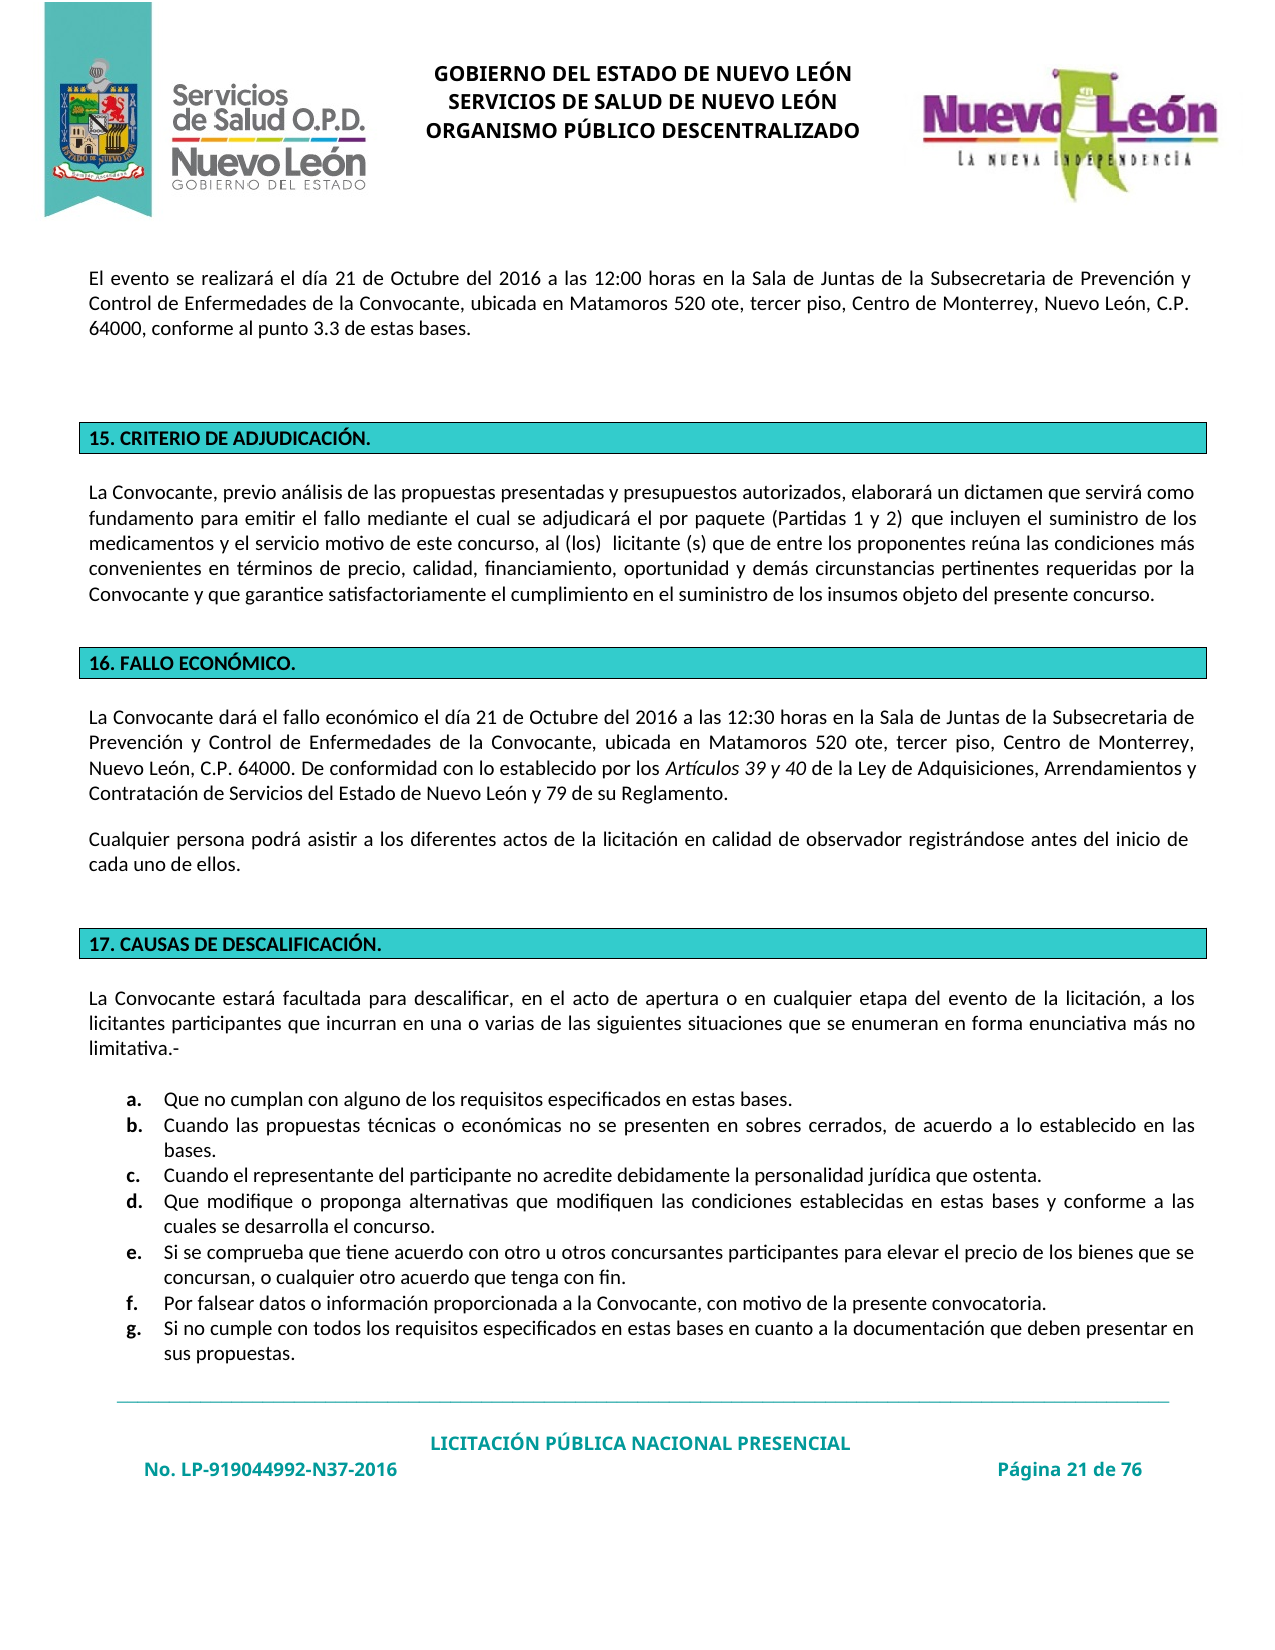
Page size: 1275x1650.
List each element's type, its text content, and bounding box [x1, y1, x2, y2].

list Que no cumplan con alguno de los requisitos especificados en estas bases. [126, 1086, 1197, 1112]
text 16. FALLO ECONÓMICO. [80, 648, 1206, 678]
text Cualquier persona podrá asistir a los diferentes actos de la licitación en calidad de observador registrándose antes del inicio de cada uno de ellos. [89, 826, 1192, 877]
list Cuando el representante del participante no acredite debidamente la personalidad jurídica que ostenta. [126, 1163, 1197, 1188]
text La Convocante dará el fallo económico el día 21 de Octubre del 2016 a las 12:30 horas en la Sala de Juntas de la Subsecretaria de Prevención y Control de Enfermedades de la Convocante, ubicada en Matamoros 520 ote, tercer piso, Centro de Monterrey, Nuevo León, C.P. 64000. De conformidad con lo establecido por los Artículos 39 y 40 de la Ley de Adquisiciones, Arrendamientos y Contratación de Servicios del Estado de Nuevo León y 79 de su Reglamento. [89, 704, 1197, 806]
text 17. CAUSAS DE DESCALIFICACIÓN. [80, 929, 1206, 958]
text La Convocante, previo análisis de las propuestas presentadas y presupuestos autorizados, elaborará un dictamen que servirá como fundamento para emitir el fallo mediante el cual se adjudicará el por paquete (Partidas 1 y 2) que incluyen el suministro de los medicamentos y el servicio motivo de este concurso, al (los) licitante (s) que de entre los proponentes reúna las condiciones más convenientes en términos de precio, calidad, financiamiento, oportunidad y demás circunstancias pertinentes requeridas por la Convocante y que garantice satisfactoriamente el cumplimiento en el suministro de los insumos objeto del presente concurso. [89, 479, 1197, 606]
list Cuando las propuestas técnicas o económicas no se presenten en sobres cerrados, de acuerdo a lo establecido en las bases. [126, 1112, 1197, 1163]
text El evento se realizará el día 21 de Octubre del 2016 a las 12:00 horas en la Sala de Juntas de la Subsecretaria de Prevención y Control de Enfermedades de la Convocante, ubicada en Matamoros 520 ote, tercer piso, Centro de Monterrey, Nuevo León, C.P. 64000, conforme al punto 3.3 de estas bases. [89, 265, 1192, 341]
list Que modifique o proponga alternativas que modifiquen las condiciones establecidas en estas bases y conforme a las cuales se desarrolla el concurso. [126, 1188, 1197, 1239]
text 15. CRITERIO DE ADJUDICACIÓN. [80, 423, 1206, 453]
list Si no cumple con todos los requisitos especificados en estas bases en cuanto a la documentación que deben presentar en sus propuestas. [126, 1315, 1197, 1366]
list Si se comprueba que tiene acuerdo con otro u otros concursantes participantes para elevar el precio de los bienes que se concursan, o cualquier otro acuerdo que tenga con fin. [126, 1239, 1197, 1290]
text La Convocante estará facultada para descalificar, en el acto de apertura o en cualquier etapa del evento de la licitación, a los licitantes participantes que incurran en una o varias de las siguientes situaciones que se enumeran en forma enunciativa más no limitativa.- [89, 985, 1197, 1061]
list Por falsear datos o información proporcionada a la Convocante, con motivo de la presente convocatoria. [126, 1290, 1197, 1315]
picture [15, 2, 1249, 229]
